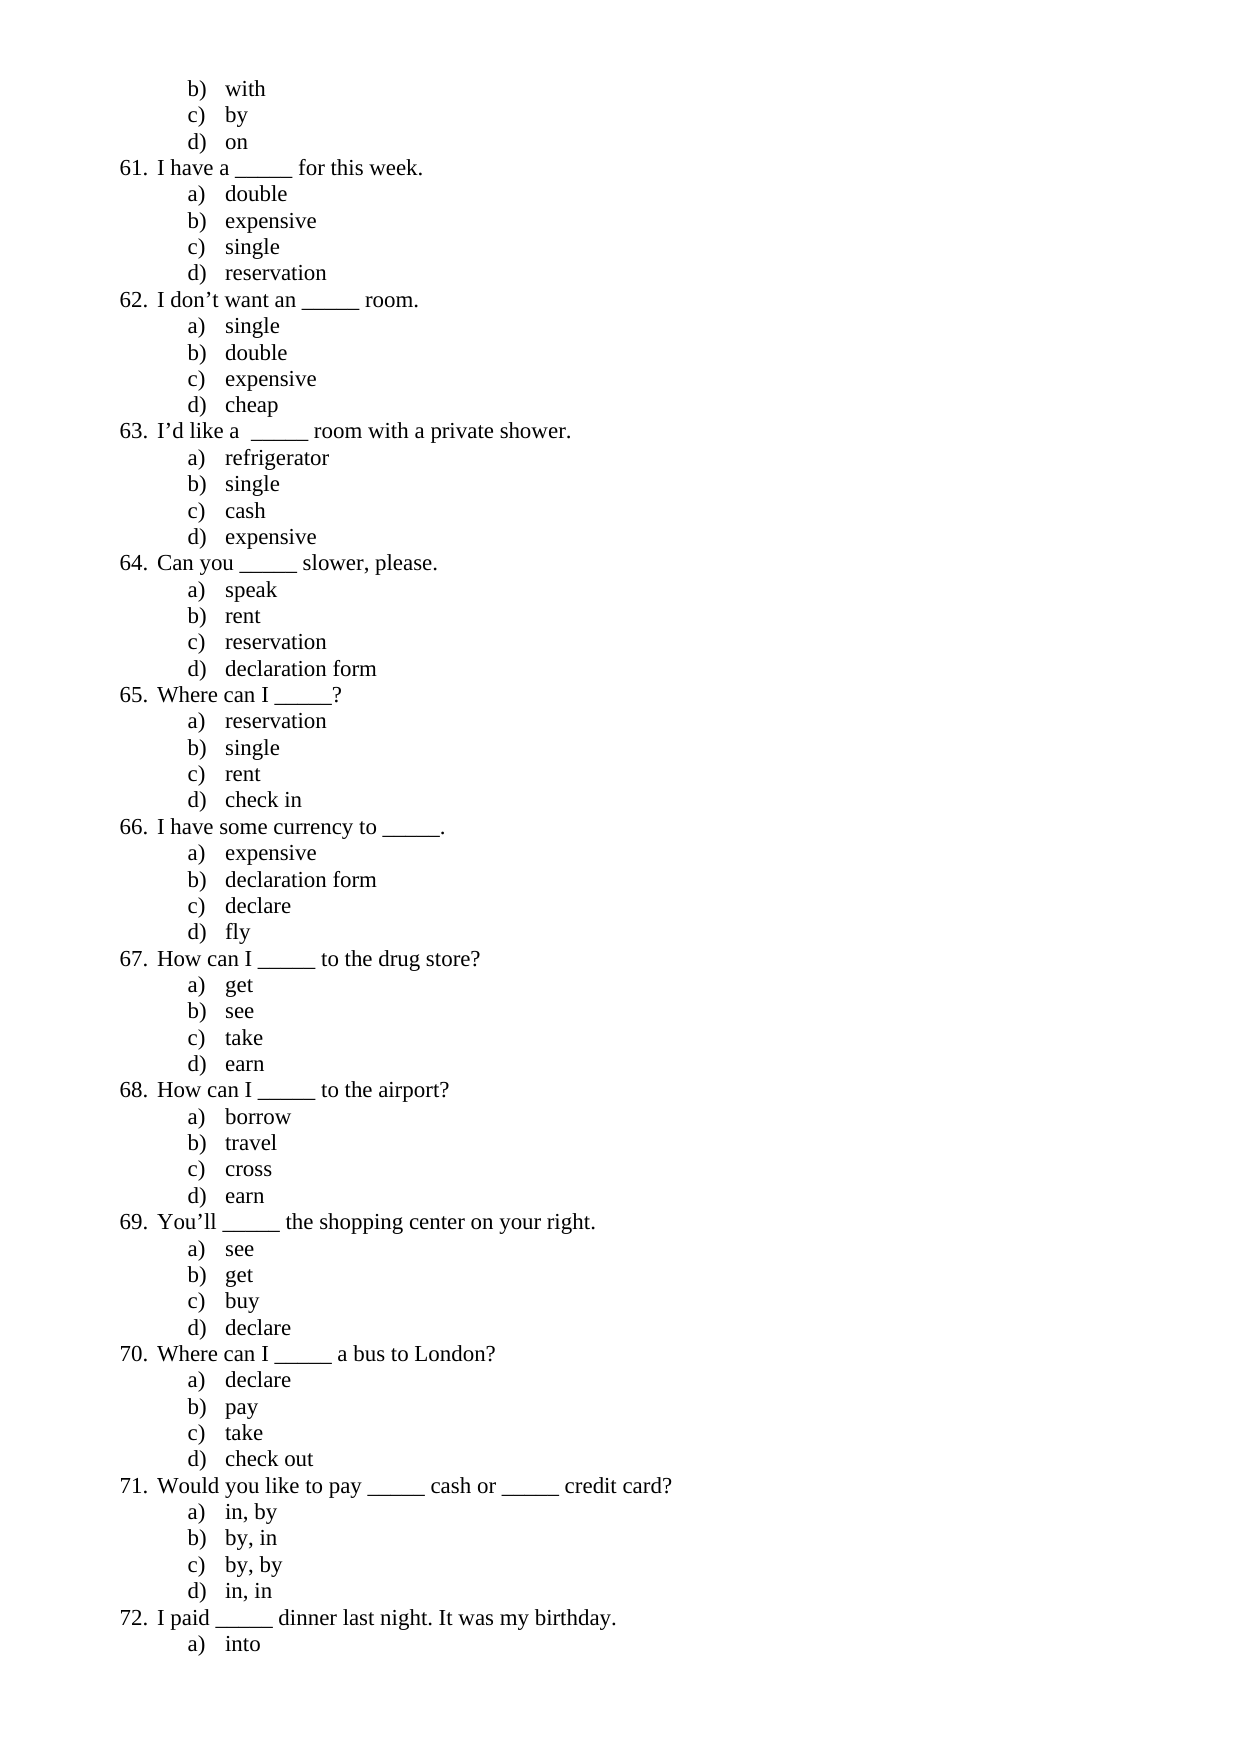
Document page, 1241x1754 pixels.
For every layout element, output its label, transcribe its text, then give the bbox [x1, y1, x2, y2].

list earn [187, 1050, 1165, 1076]
list by, by [187, 1551, 1165, 1577]
list Can you _____ slower, please. [119, 549, 1165, 576]
list on [187, 128, 1165, 154]
list declaration form [187, 866, 1165, 892]
list in, in [187, 1577, 1165, 1603]
list take [187, 1419, 1165, 1445]
list double [187, 338, 1165, 365]
list into [187, 1630, 1165, 1656]
list double [187, 180, 1165, 207]
list expensive [187, 523, 1165, 549]
list declare [187, 1366, 1165, 1393]
list reservation [187, 259, 1165, 286]
list by, in [187, 1524, 1165, 1551]
list speak [187, 576, 1165, 602]
list check out [187, 1445, 1165, 1472]
list take [187, 1024, 1165, 1050]
list earn [187, 1182, 1165, 1208]
list Would you like to pay _____ cash or _____ credit card? [119, 1472, 1165, 1498]
list reservation [187, 628, 1165, 655]
list Where can I _____ a bus to London? [119, 1340, 1165, 1366]
list single [187, 312, 1165, 338]
list How can I _____ to the drug store? [119, 945, 1165, 971]
list fly [187, 918, 1165, 945]
list expensive [187, 839, 1165, 866]
list single [187, 233, 1165, 259]
list cross [187, 1156, 1165, 1182]
list Where can I _____? [119, 681, 1165, 707]
list see [187, 997, 1165, 1024]
list I paid _____ dinner last night. It was my birthday. [119, 1603, 1165, 1630]
list pay [187, 1393, 1165, 1419]
list I don’t want an _____ room. [119, 286, 1165, 312]
list travel [187, 1129, 1165, 1156]
list declaration form [187, 655, 1165, 681]
list declare [187, 1314, 1165, 1340]
list How can I _____ to the airport? [119, 1076, 1165, 1103]
list You’ll _____ the shopping center on your right. [119, 1208, 1165, 1234]
list with [187, 75, 1165, 101]
list rent [187, 760, 1165, 787]
list reservation [187, 707, 1165, 734]
list refrigerator [187, 444, 1165, 470]
list get [187, 1261, 1165, 1287]
list rent [187, 602, 1165, 628]
list in, by [187, 1498, 1165, 1524]
list get [187, 971, 1165, 997]
list cash [187, 497, 1165, 523]
list check in [187, 787, 1165, 813]
list by [187, 101, 1165, 128]
list single [187, 470, 1165, 497]
list borrow [187, 1103, 1165, 1129]
list see [187, 1234, 1165, 1261]
list cheap [187, 391, 1165, 418]
list expensive [187, 207, 1165, 233]
list I have some currency to _____. [119, 813, 1165, 839]
list declare [187, 892, 1165, 918]
list buy [187, 1287, 1165, 1314]
list I have a _____ for this week. [119, 154, 1165, 180]
list expensive [187, 365, 1165, 391]
list single [187, 734, 1165, 760]
list I’d like a _____ room with a private shower. [119, 418, 1165, 444]
